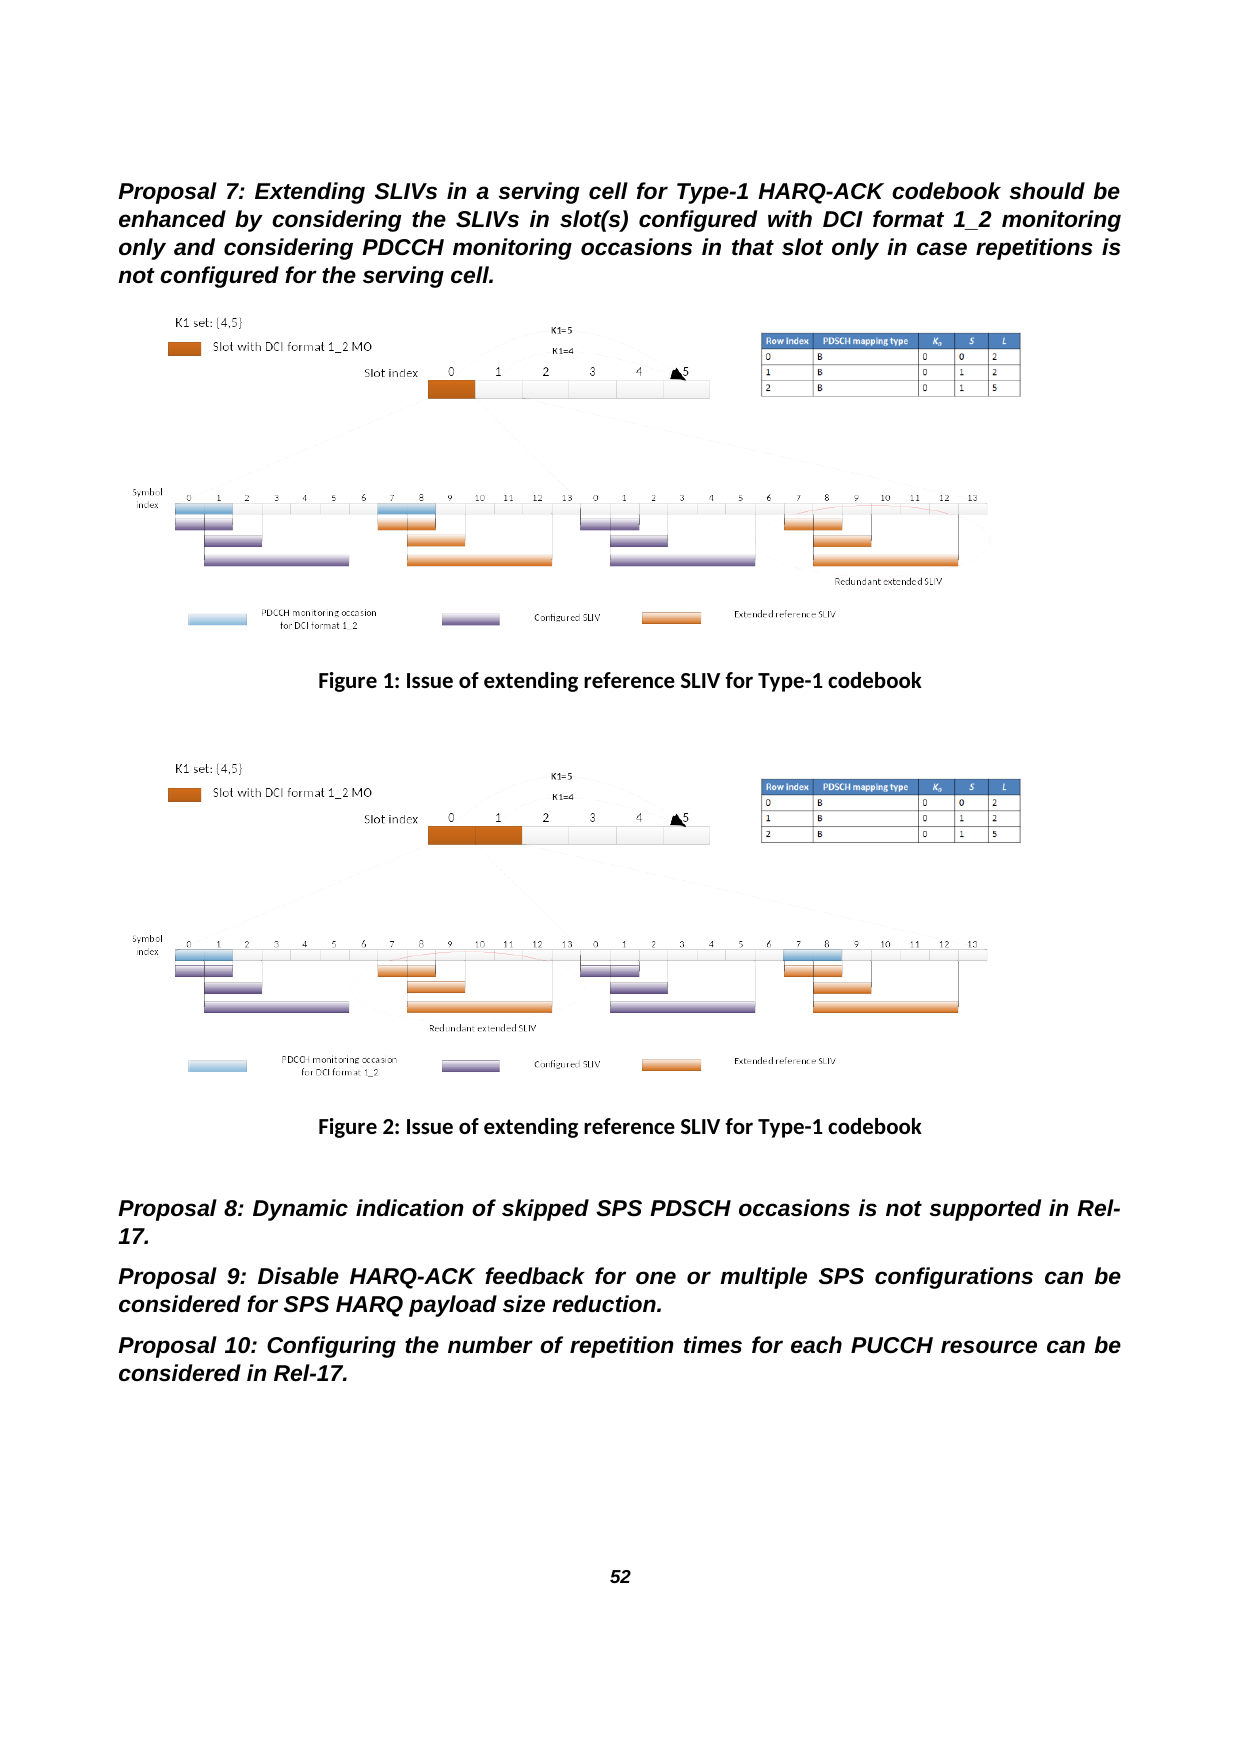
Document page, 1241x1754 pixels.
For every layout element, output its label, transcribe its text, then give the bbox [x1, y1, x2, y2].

text Proposal 9: Disable HARQ-ACK feedback for one or multiple SPS configurations can be considered for SPS HARQ payload size reduction. [118, 1263, 1122, 1317]
text Proposal 7: Extending SLIVs in a serving cell for Type-1 HARQ-ACK codebook should be enhanced by considering the SLIVs in slot(s) configured with DCI format 1_2 monitoring only and considering PDCCH monitoring occasions in that slot only in case repetitions is not configured for the serving cell. [118, 178, 1122, 288]
text Proposal 10: Configuring the number of repetition times for each PUCCH resource can be considered in Rel-17. [118, 1332, 1122, 1386]
text Proposal 8: Dynamic indication of skipped SPS PDSCH occasions is not supported in Rel-17. [118, 1195, 1122, 1249]
